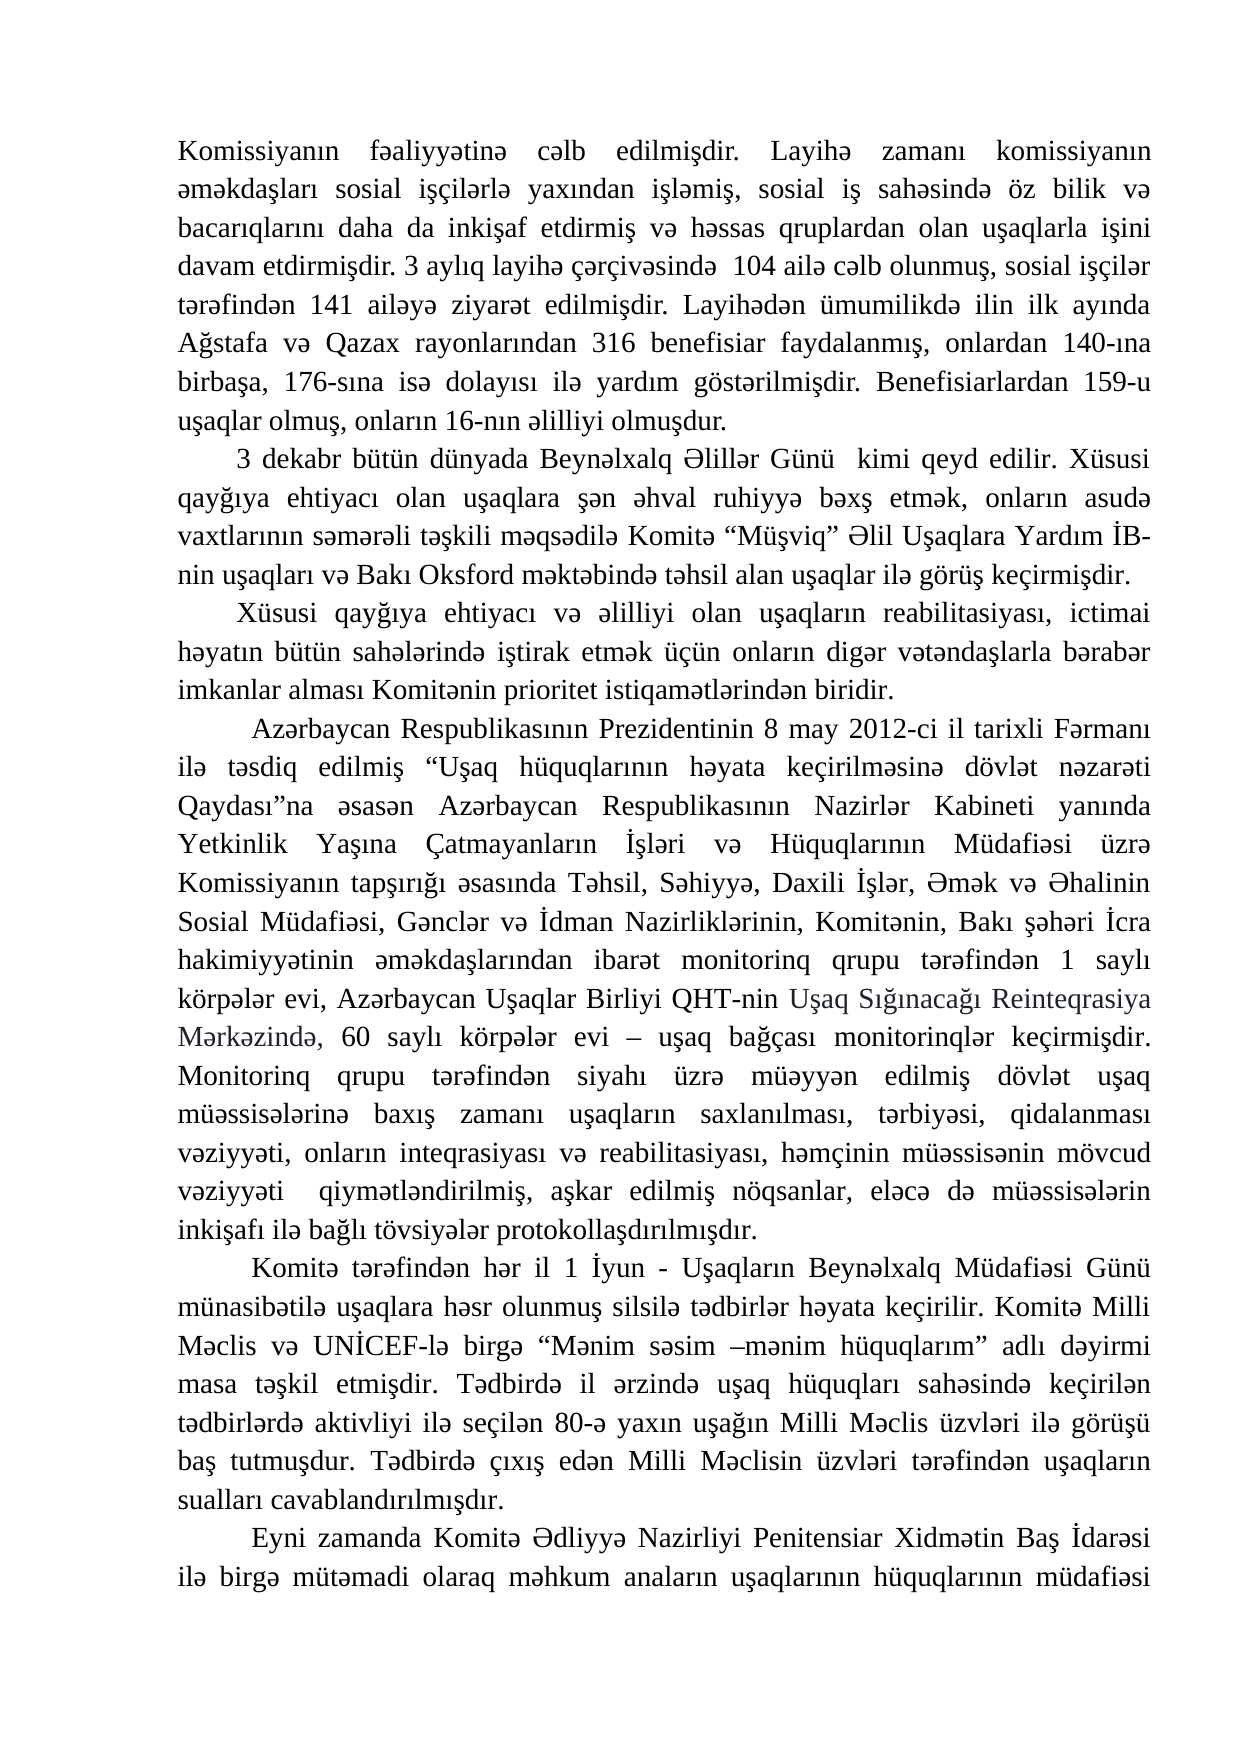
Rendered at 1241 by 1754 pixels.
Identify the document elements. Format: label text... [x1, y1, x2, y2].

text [177, 1520, 1152, 1592]
text Xüsusi qayğıya ehtiyacı və əlilliyi olan uşaqların reabilitasiyası, ictimai həyatın bütün sahələrində iştirak etmək üçün onların digər vətəndaşlarla bərabər imkanlar alması Komitənin prioritet istiqamətlərindən biridir. [177, 595, 1152, 706]
text 3 dekabr bütün dünyada Beynəlxalq Əlillər Günü kimi qeyd edilir. Xüsusi qayğıya ehtiyacı olan uşaqlara şən əhval ruhiyyə bəxş etmək, onların asudə vaxtlarının səmərəli təşkili məqsədilə Komitə “Müşviq” Əlil Uşaqlara Yardım İB-nin uşaqları və Bakı Oksford məktəbində təhsil alan uşaqlar ilə görüş keçirmişdir. [177, 441, 1152, 590]
text Komitə tərəfindən hər il 1 İyun - Uşaqların Beynəlxalq Müdafiəsi Günü münasibətilə uşaqlara həsr olunmuş silsilə tədbirlər həyata keçirilir. Komitə Milli Məclis və UNİCEF-lə birgə “Mənim səsim –mənim hüquqlarım” adlı dəyirmi masa təşkil etmişdir. Tədbirdə il ərzində uşaq hüquqları sahəsində keçirilən tədbirlərdə aktivliyi ilə seçilən 80-ə yaxın uşağın Milli Məclis üzvləri ilə görüşü baş tutmuşdur. Tədbirdə çıxış edən Milli Məclisin üzvləri tərəfindən uşaqların sualları cavablandırılmışdır. [177, 1251, 1152, 1515]
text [177, 133, 1152, 436]
text Azərbaycan Respublikasının Prezidentinin 8 may 2012-ci il tarixli Fərmanı ilə təsdiq edilmiş “Uşaq hüquqlarının həyata keçirilməsinə dövlət nəzarəti Qaydası”na əsasən Azərbaycan Respublikasının Nazirlər Kabineti yanında Yetkinlik Yaşına Çatmayanların İşləri və Hüquqlarının Müdafiəsi üzrə Komissiyanın tapşırığı əsasında Təhsil, Səhiyyə, Daxili İşlər, Əmək və Əhalinin Sosial Müdafiəsi, Gənclər və İdman Nazirliklərinin, Komitənin, Bakı şəhəri İcra hakimiyyətinin əməkdaşlarından ibarət monitorinq qrupu tərəfindən 1 saylı körpələr evi, Azərbaycan Uşaqlar Birliyi QHT-nin Uşaq Sığınacağı Reinteqrasiya Mərkəzində, 60 saylı körpələr evi – uşaq bağçası monitorinqlər keçirmişdir. Monitorinq qrupu tərəfindən siyahı üzrə müəyyən edilmiş dövlət uşaq müəssisələrinə baxış zamanı uşaqların saxlanılması, tərbiyəsi, qidalanması vəziyyəti, onların inteqrasiyası və reabilitasiyası, həmçinin müəssisənin mövcud vəziyyəti qiymətləndirilmiş, aşkar edilmiş nöqsanlar, eləcə də müəssisələrin inkişafı ilə bağlı tövsiyələr protokollaşdırılmışdır. [177, 711, 1152, 1246]
